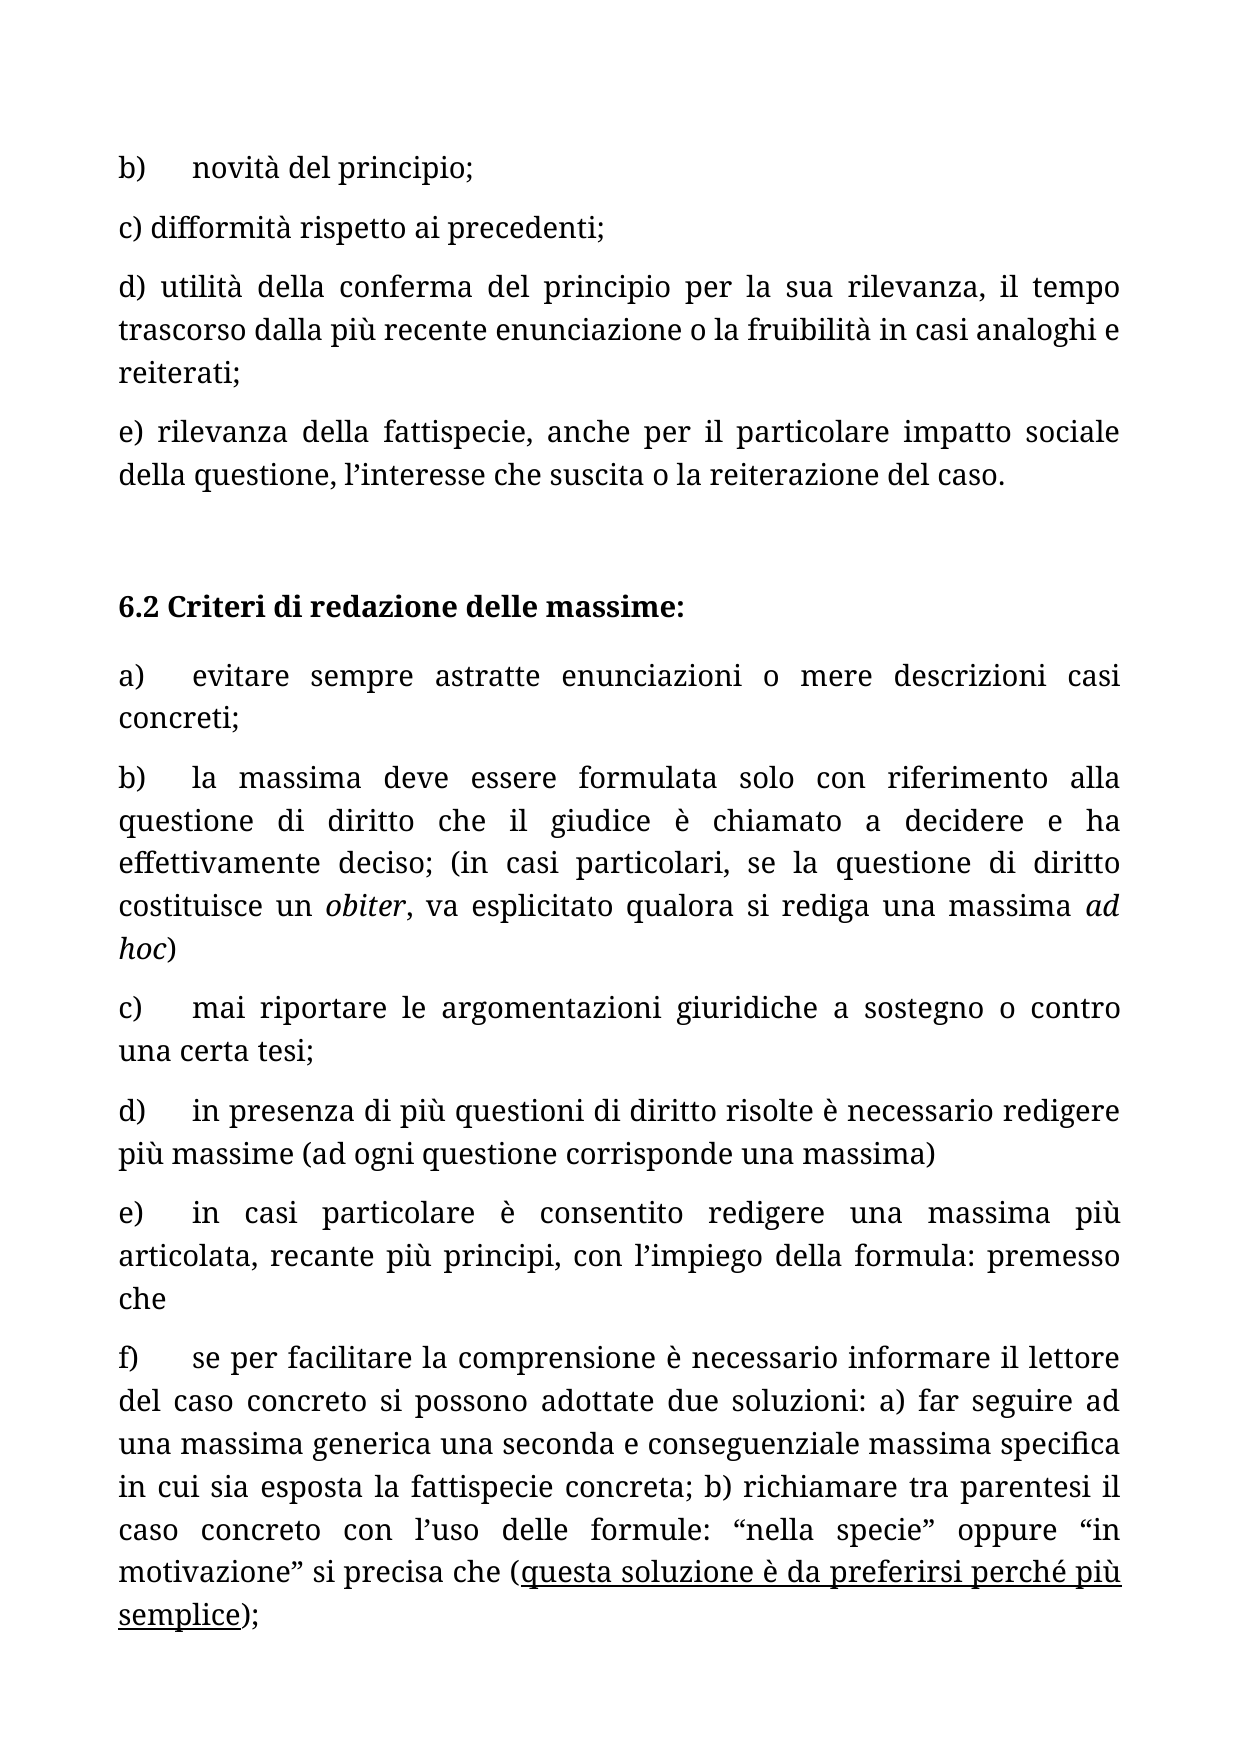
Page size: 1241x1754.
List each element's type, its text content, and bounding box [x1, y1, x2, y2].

text b) novità del principio; [118, 148, 1122, 187]
text c) difformità rispetto ai precedenti; [118, 207, 1122, 247]
text e) rilevanza della fattispecie, anche per il particolare impatto sociale della questione, l’interesse che suscita o la reiterazione del caso. [118, 412, 1122, 494]
text a) evitare sempre astratte enunciazioni o mere descrizioni casi concreti; [118, 655, 1122, 737]
text 6.2 Criteri di redazione delle massime: [118, 586, 1122, 626]
text d) in presenza di più questioni di diritto risolte è necessario redigere più massime (ad ogni questione corrisponde una massima) [118, 1090, 1122, 1173]
text c) mai riportare le argomentazioni giuridiche a sostegno o contro una certa tesi; [118, 988, 1122, 1070]
text d) utilità della conferma del principio per la sua rilevanza, il tempo trascorso dalla più recente enunciazione o la fruibilità in casi analoghi e reiterati; [118, 267, 1122, 392]
text b) la massima deve essere formulata solo con riferimento alla questione di diritto che il giudice è chiamato a decidere e ha effettivamente deciso; (in casi particolari, se la questione di diritto costituisce un obiter, va esplicitato qualora si rediga una massima ad hoc) [118, 757, 1122, 968]
text e) in casi particolare è consentito redigere una massima più articolata, recante più principi, con l’impiego della formula: premesso che [118, 1192, 1122, 1318]
text f) se per facilitare la comprensione è necessario informare il lettore del caso concreto si possono adottate due soluzioni: a) far seguire ad una massima generica una seconda e conseguenziale massima specifica in cui sia esposta la fattispecie concreta; b) richiamare tra parentesi il caso concreto con l’uso delle formule: “nella specie” oppure “in motivazione” si precisa che (questa soluzione è da preferirsi perché più semplice); [118, 1337, 1122, 1634]
